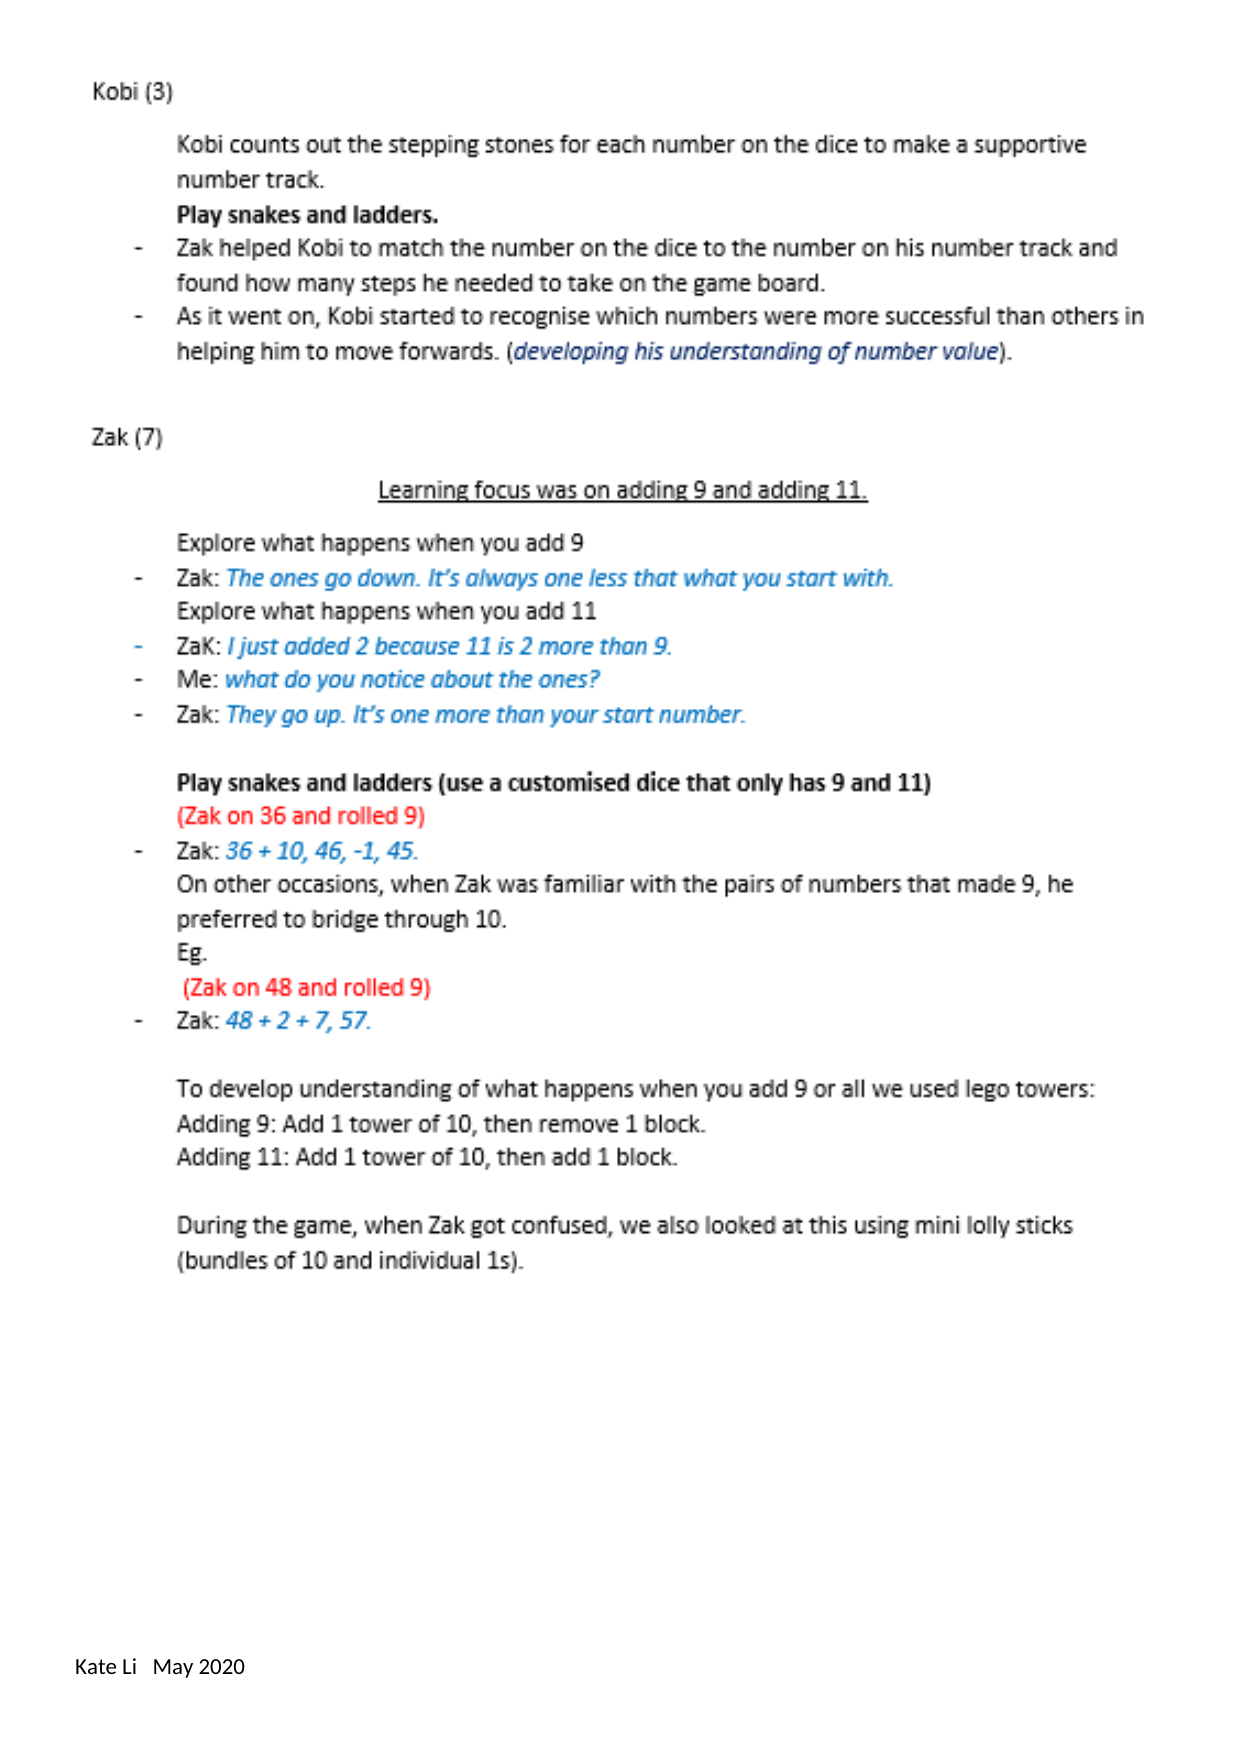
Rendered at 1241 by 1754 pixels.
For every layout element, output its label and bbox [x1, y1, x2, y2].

picture [75, 75, 1166, 1287]
